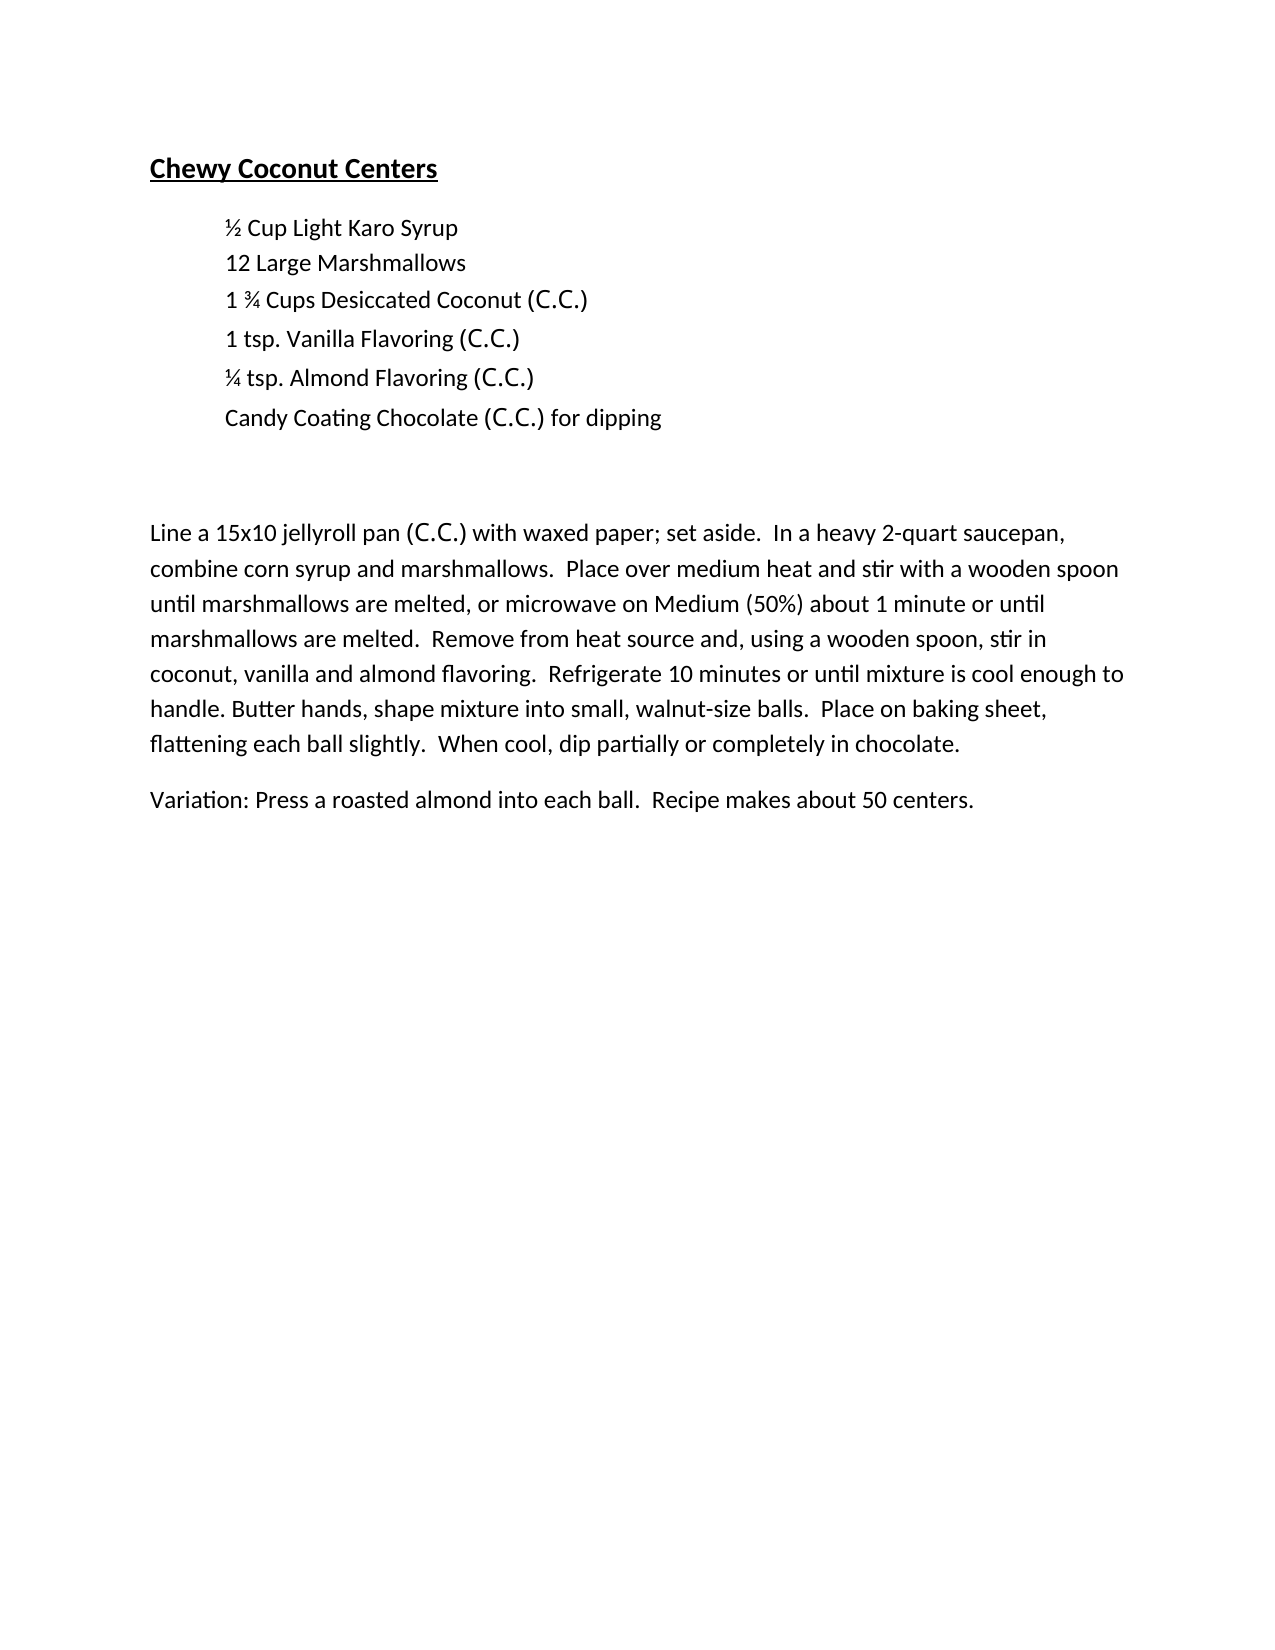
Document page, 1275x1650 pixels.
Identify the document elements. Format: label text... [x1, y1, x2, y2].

text ½ Cup Light Karo Syrup [150, 212, 1125, 242]
text Variation: Press a roasted almond into each ball. Recipe makes about 50 centers. [150, 784, 1125, 815]
text 12 Large Marshmallows [150, 247, 1125, 277]
text Candy Coating Chocolate (C.C.) for dipping [150, 399, 1125, 433]
text Line a 15x10 jellyroll pan (C.C.) with waxed paper; set aside. In a heavy 2-quart saucepan, combine corn syrup and marshmallows. Place over medium heat and stir with a wooden spoon until marshmallows are melted, or microwave on Medium (50%) about 1 minute or until marshmallows are melted. Remove from heat source and, using a wooden spoon, stir in coconut, vanilla and almond flavoring. Refrigerate 10 minutes or until mixture is cool enough to handle. Butter hands, shape mixture into small, walnut-size balls. Place on baking sheet, flattening each ball slightly. When cool, dip partially or completely in chocolate. [150, 515, 1125, 759]
text ¼ tsp. Almond Flavoring (C.C.) [150, 360, 1125, 394]
text Chewy Coconut Centers [150, 150, 1125, 186]
text 1 ¾ Cups Desiccated Coconut (C.C.) [150, 282, 1125, 316]
text 1 tsp. Vanilla Flavoring (C.C.) [150, 321, 1125, 355]
